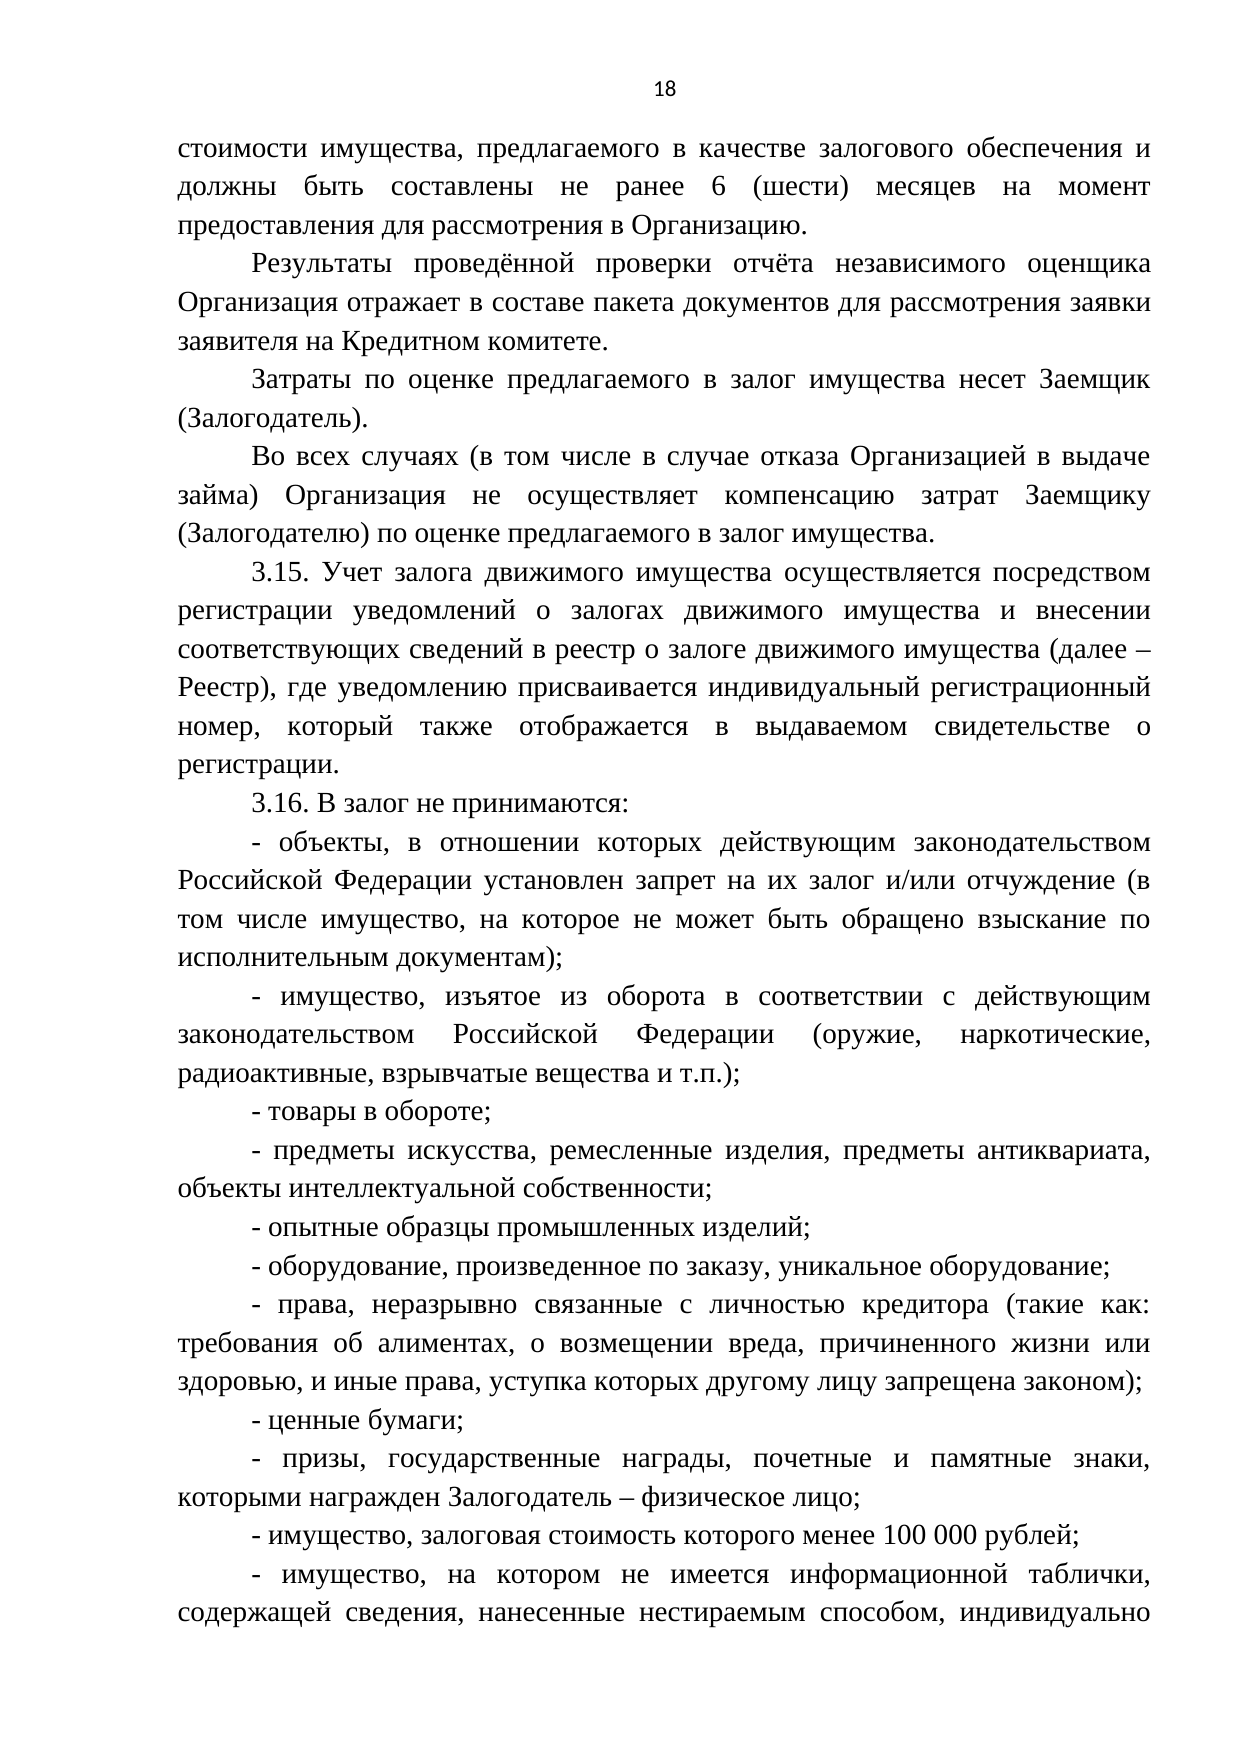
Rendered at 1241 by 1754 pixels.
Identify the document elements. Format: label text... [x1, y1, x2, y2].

text - имущество, залоговая стоимость которого менее 100 000 рублей; [177, 1517, 1152, 1551]
text - предметы искусства, ремесленные изделия, предметы антиквариата, объекты интеллектуальной собственности; [177, 1132, 1152, 1204]
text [177, 1556, 1152, 1628]
text - призы, государственные награды, почетные и памятные знаки, которыми награжден Залогодатель – физическое лицо; [177, 1440, 1152, 1512]
text - имущество, изъятое из оборота в соответствии с действующим законодательством Российской Федерации (оружие, наркотические, радиоактивные, взрывчатые вещества и т.п.); [177, 978, 1152, 1088]
text - товары в обороте; [177, 1093, 1152, 1127]
text 3.15. Учет залога движимого имущества осуществляется посредством регистрации уведомлений о залогах движимого имущества и внесении соответствующих сведений в реестр о залоге движимого имущества (далее – Реестр), где уведомлению присваивается индивидуальный регистрационный номер, который также отображается в выдаваемом свидетельстве о регистрации. [177, 554, 1152, 780]
text 3.16. В залог не принимаются: [177, 785, 1152, 819]
text Во всех случаях (в том числе в случае отказа Организацией в выдаче займа) Организация не осуществляет компенсацию затрат Заемщику (Залогодателю) по оценке предлагаемого в залог имущества. [177, 438, 1152, 549]
text - ценные бумаги; [177, 1402, 1152, 1435]
text - опытные образцы промышленных изделий; [177, 1209, 1152, 1243]
text - оборудование, произведенное по заказу, уникальное оборудование; [177, 1248, 1152, 1281]
text Результаты проведённой проверки отчёта независимого оценщика Организация отражает в составе пакета документов для рассмотрения заявки заявителя на Кредитном комитете. [177, 246, 1152, 356]
text - права, неразрывно связанные с личностью кредитора (такие как: требования об алиментах, о возмещении вреда, причиненного жизни или здоровью, и иные права, уступка которых другому лицу запрещена законом); [177, 1286, 1152, 1397]
text - объекты, в отношении которых действующим законодательством Российской Федерации установлен запрет на их залог и/или отчуждение (в том числе имущество, на которое не может быть обращено взыскание по исполнительным документам); [177, 824, 1152, 973]
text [177, 130, 1152, 241]
text Затраты по оценке предлагаемого в залог имущества несет Заемщик (Залогодатель). [177, 361, 1152, 433]
